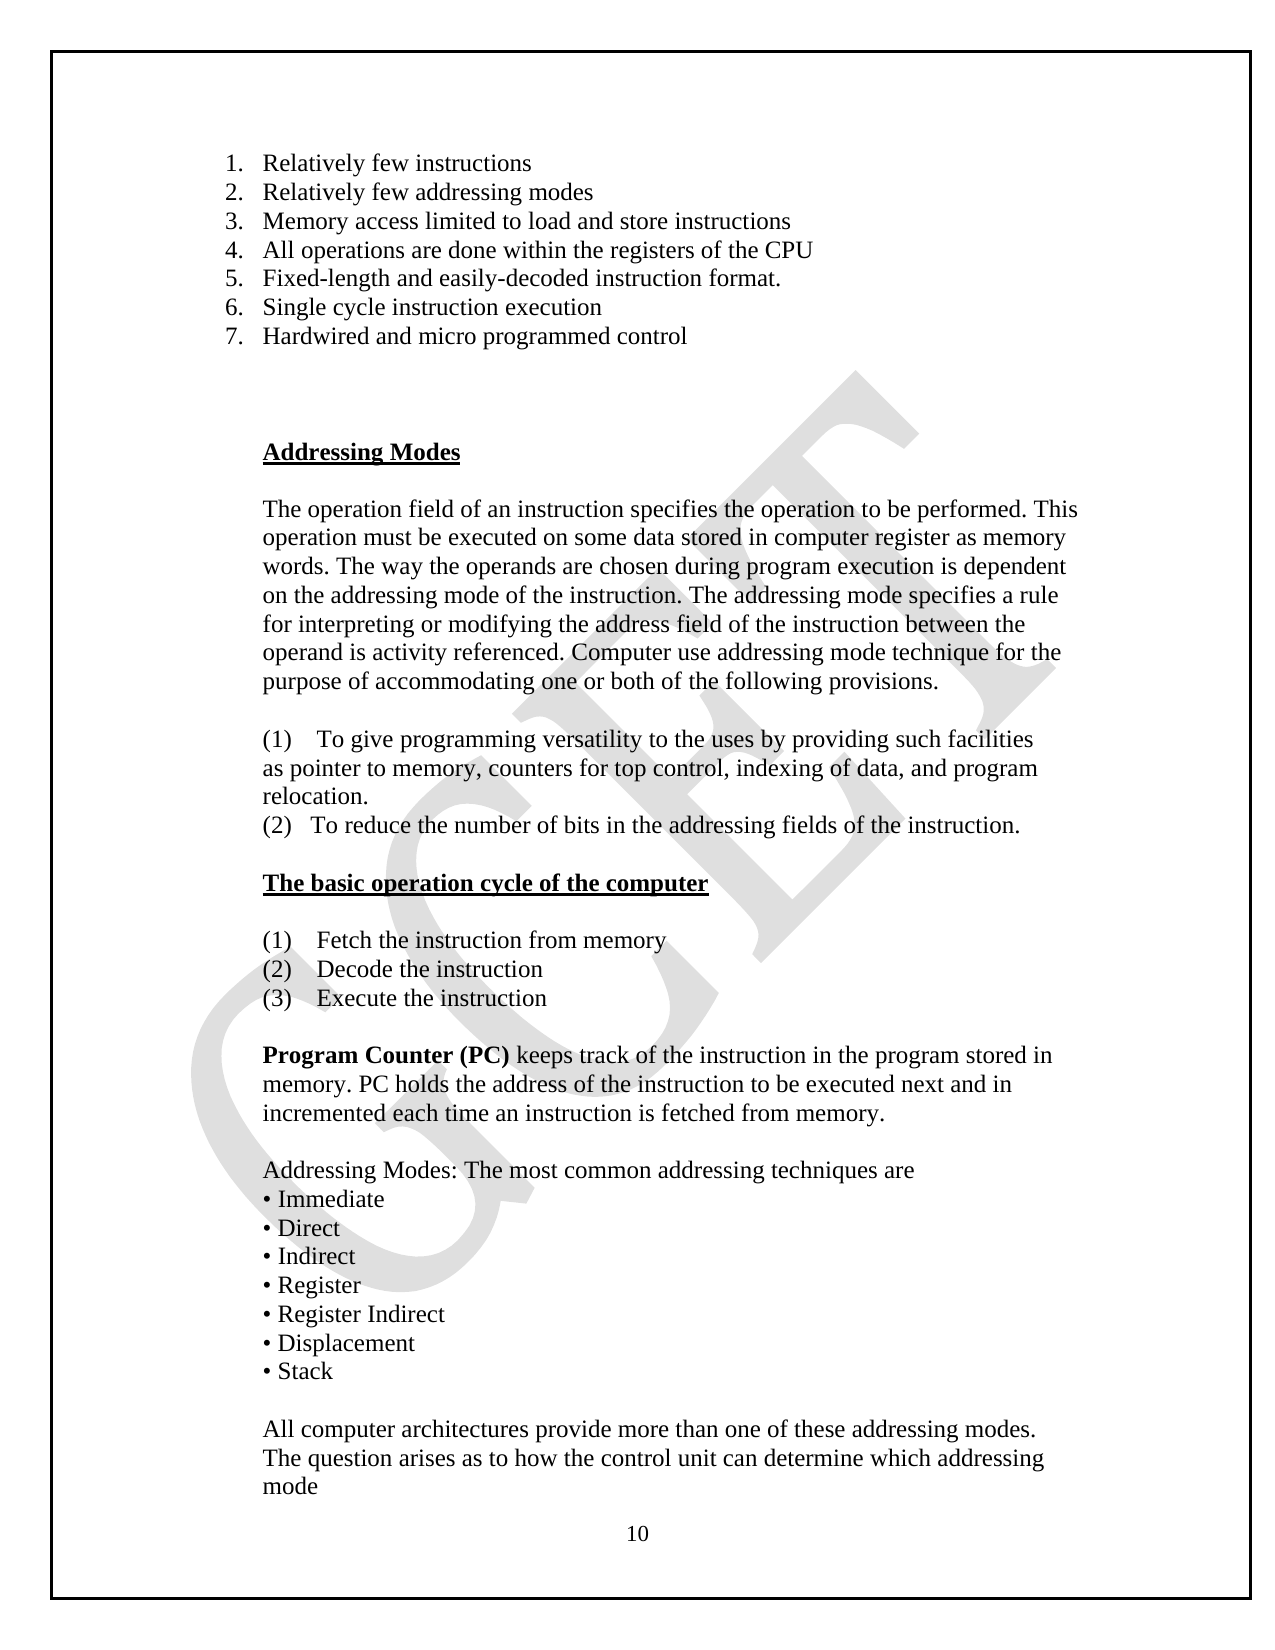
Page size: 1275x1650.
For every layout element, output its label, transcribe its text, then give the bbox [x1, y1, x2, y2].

text The operation field of an instruction specifies the operation to be performed. This operation must be executed on some data stored in computer register as memory words. The way the operands are chosen during program execution is dependent on the addressing mode of the instruction. The addressing mode specifies a rule for interpreting or modifying the address field of the instruction between the operand is activity referenced. Computer use addressing mode technique for the purpose of accommodating one or both of the following provisions. [262, 494, 1080, 695]
list Indirect [262, 1241, 1249, 1270]
list Register Indirect [262, 1299, 1249, 1328]
list Displacement [262, 1328, 1249, 1356]
text Addressing Modes [262, 437, 1249, 466]
text The basic operation cycle of the computer [262, 868, 1249, 897]
list Hardwired and micro programmed control [225, 321, 1249, 350]
list Register [262, 1270, 1249, 1299]
list Decode the instruction [262, 954, 1249, 983]
list All operations are done within the registers of the CPU [225, 235, 1249, 263]
list To reduce the number of bits in the addressing fields of the instruction. [262, 810, 1249, 839]
list Direct [262, 1213, 1249, 1241]
text All computer architectures provide more than one of these addressing modes. The question arises as to how the control unit can determine which addressing mode [262, 1414, 1053, 1500]
list Relatively few instructions [225, 148, 1249, 177]
list Stack [262, 1356, 1249, 1385]
list Execute the instruction [262, 983, 1249, 1011]
text Program Counter (PC) keeps track of the instruction in the program stored in memory. PC holds the address of the instruction to be executed next and in incremented each time an instruction is fetched from memory. [262, 1040, 1055, 1126]
text Addressing Modes: The most common addressing techniques are [262, 1155, 1249, 1184]
list Fixed-length and easily-decoded instruction format. [225, 263, 1249, 292]
list To give programming versatility to the uses by providing such facilities as pointer to memory, counters for top control, indexing of data, and program relocation. [262, 724, 1060, 810]
list Memory access limited to load and store instructions [225, 206, 1249, 235]
list Immediate [262, 1184, 1249, 1213]
list Relatively few addressing modes [225, 177, 1249, 206]
list Single cycle instruction execution [225, 292, 1249, 321]
list Fetch the instruction from memory [262, 925, 1249, 954]
